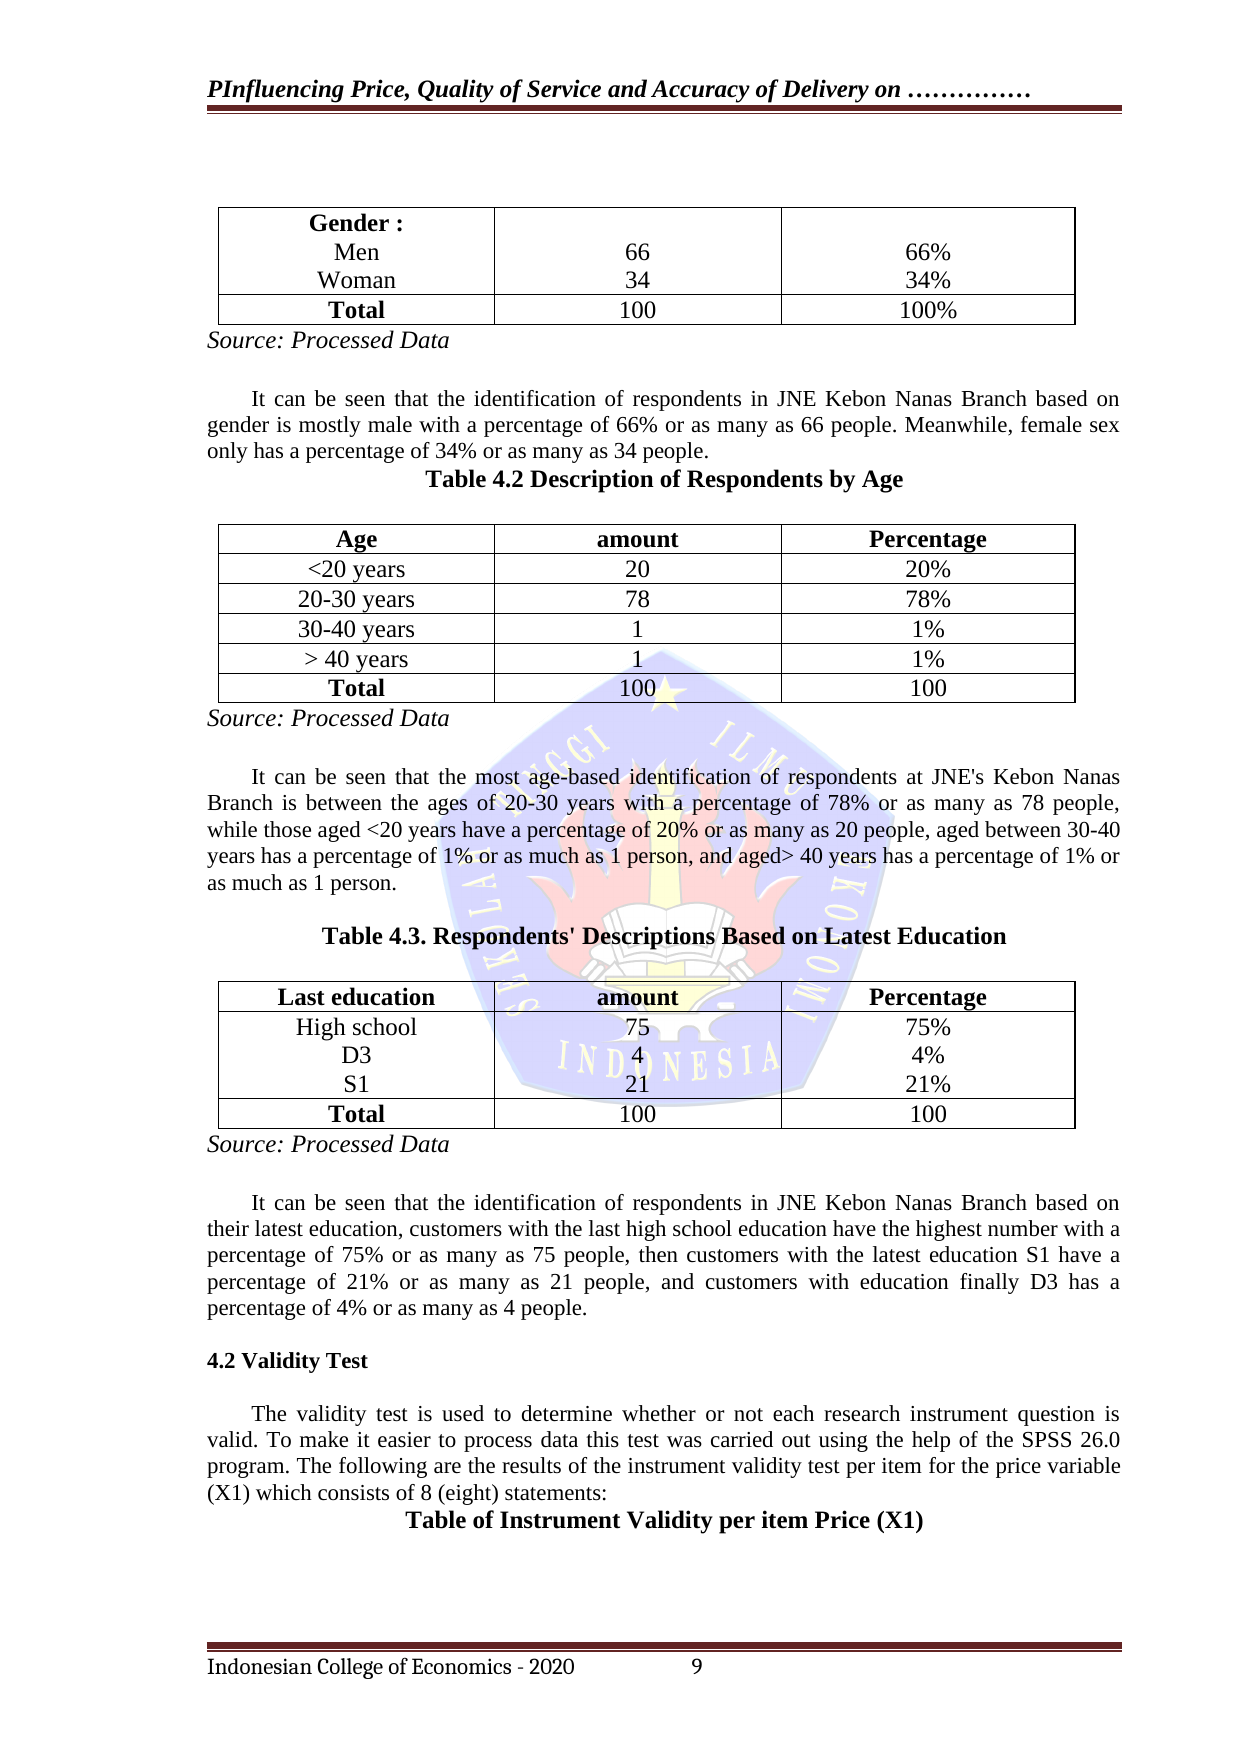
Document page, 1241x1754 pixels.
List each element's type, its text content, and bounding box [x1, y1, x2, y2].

text Table of Instrument Validity per item Price (X1) [207, 1505, 1122, 1534]
table_cell High school D3 S1 [219, 1012, 494, 1098]
table_cell Total [219, 674, 494, 702]
table_cell 100 [782, 674, 1074, 702]
table_cell <20 years [219, 554, 494, 583]
text Source: Processed Data [207, 703, 1122, 732]
table_header Age [219, 525, 494, 553]
table_header Percentage [782, 982, 1074, 1011]
table_cell 30-40 years [219, 614, 494, 643]
table_cell > 40 years [219, 644, 494, 672]
table_cell 1% [782, 644, 1074, 672]
table_cell 78 [495, 584, 781, 613]
text Table 4.2 Description of Respondents by Age [207, 464, 1122, 492]
table_cell 1 [495, 614, 781, 643]
table_cell 100 [782, 1099, 1074, 1128]
table_cell 75% 4% 21% [782, 1012, 1074, 1098]
text It can be seen that the identification of respondents in JNE Kebon Nanas Branch based on gender is mostly male with a percentage of 66% or as many as 66 people. Meanwhile, female sex only has a percentage of 34% or as many as 34 people. [207, 385, 1122, 464]
table_cell 1% [782, 614, 1074, 643]
table_cell 100% [782, 295, 1074, 324]
table_cell 20 [495, 554, 781, 583]
table_cell 78% [782, 584, 1074, 613]
table_cell Total [219, 1099, 494, 1128]
table_cell Total [219, 295, 494, 324]
text Source: Processed Data [207, 325, 1122, 354]
text It can be seen that the most age-based identification of respondents at JNE's Kebon Nanas Branch is between the ages of 20-30 years with a percentage of 78% or as many as 78 people, while those aged <20 years have a percentage of 20% or as many as 20 people, aged between 30-40 years has a percentage of 1% or as much as 1 person, and aged> 40 years has a percentage of 1% or as much as 1 person. [207, 763, 1122, 895]
table_cell 66% 34% [782, 208, 1074, 294]
table_cell 20-30 years [219, 584, 494, 613]
table_header amount [495, 982, 781, 1011]
table_header Last education [219, 982, 494, 1011]
text 4.2 Validity Test [207, 1347, 1122, 1373]
table_cell 100 [495, 295, 781, 324]
text Table 4.3. Respondents' Descriptions Based on Latest Education [207, 921, 1122, 950]
text It can be seen that the identification of respondents in JNE Kebon Nanas Branch based on their latest education, customers with the last high school education have the highest number with a percentage of 75% or as many as 75 people, then customers with the latest education S1 have a percentage of 21% or as many as 21 people, and customers with education finally D3 has a percentage of 4% or as many as 4 people. [207, 1189, 1122, 1321]
table_cell 66 34 [495, 208, 781, 294]
table_header amount [495, 525, 781, 553]
table_cell 100 [495, 1099, 781, 1128]
text Source: Processed Data [207, 1129, 1122, 1158]
table_cell 75 4 21 [495, 1012, 781, 1098]
table_cell 100 [495, 674, 781, 702]
table_cell 20% [782, 554, 1074, 583]
table_header Percentage [782, 525, 1074, 553]
text The validity test is used to determine whether or not each research instrument question is valid. To make it easier to process data this test was carried out using the help of the SPSS 26.0 program. The following are the results of the instrument validity test per item for the price variable (X1) which consists of 8 (eight) statements: [207, 1399, 1122, 1505]
table_cell 1 [495, 644, 781, 672]
table_cell Gender : Men Woman [219, 208, 494, 294]
